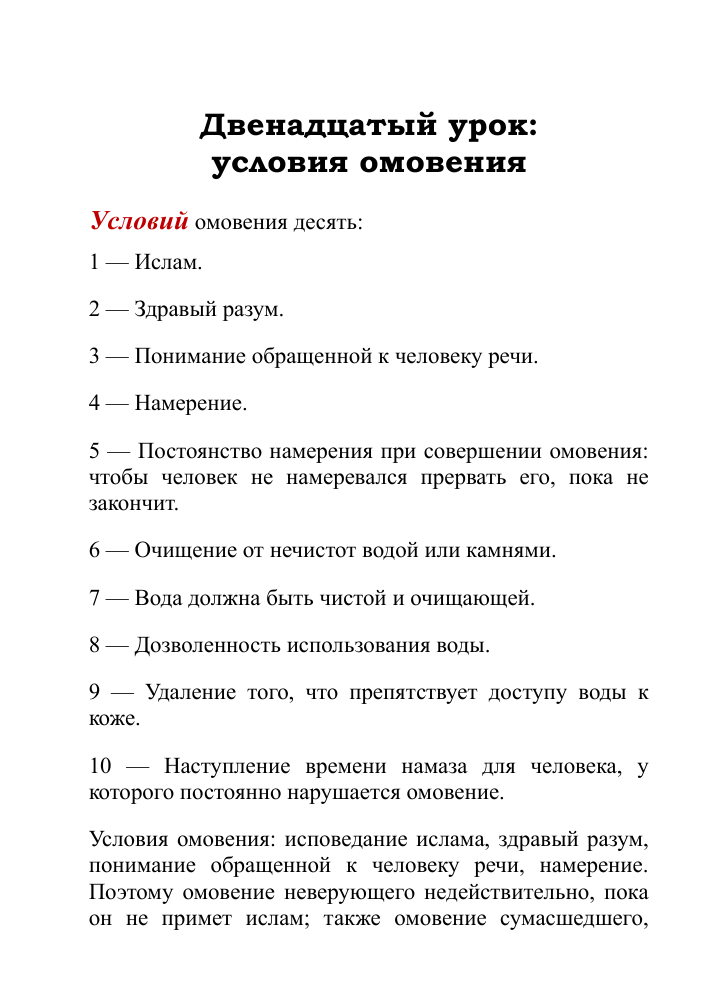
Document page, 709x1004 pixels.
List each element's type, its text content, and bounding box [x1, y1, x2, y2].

text 8 — Дозволенность использования воды. [88, 631, 649, 657]
text 10 — Наступление времени намаза для человека, у которого постоянно нарушается омовение. [88, 752, 649, 804]
text 3 — Понимание обращенной к человеку речи. [88, 342, 649, 369]
text 6 — Очищение от нечистот водой или камнями. [88, 537, 649, 563]
text 5 — Постоянство намерения при совершении омовения: чтобы человек не намеревался прервать его, пока не закончит. [88, 437, 649, 516]
text Двенадцатый урок: условия омовения [88, 106, 649, 179]
text 2 — Здравый разум. [88, 295, 649, 321]
text 9 — Удаление того, что препятствует доступу воды к коже. [88, 678, 649, 731]
text 1 — Ислам. [88, 248, 649, 274]
text Условий омовения десять: [88, 204, 649, 235]
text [88, 825, 649, 931]
text 7 — Вода должна быть чистой и очищающей. [88, 584, 649, 610]
text 4 — Намерение. [88, 389, 649, 416]
